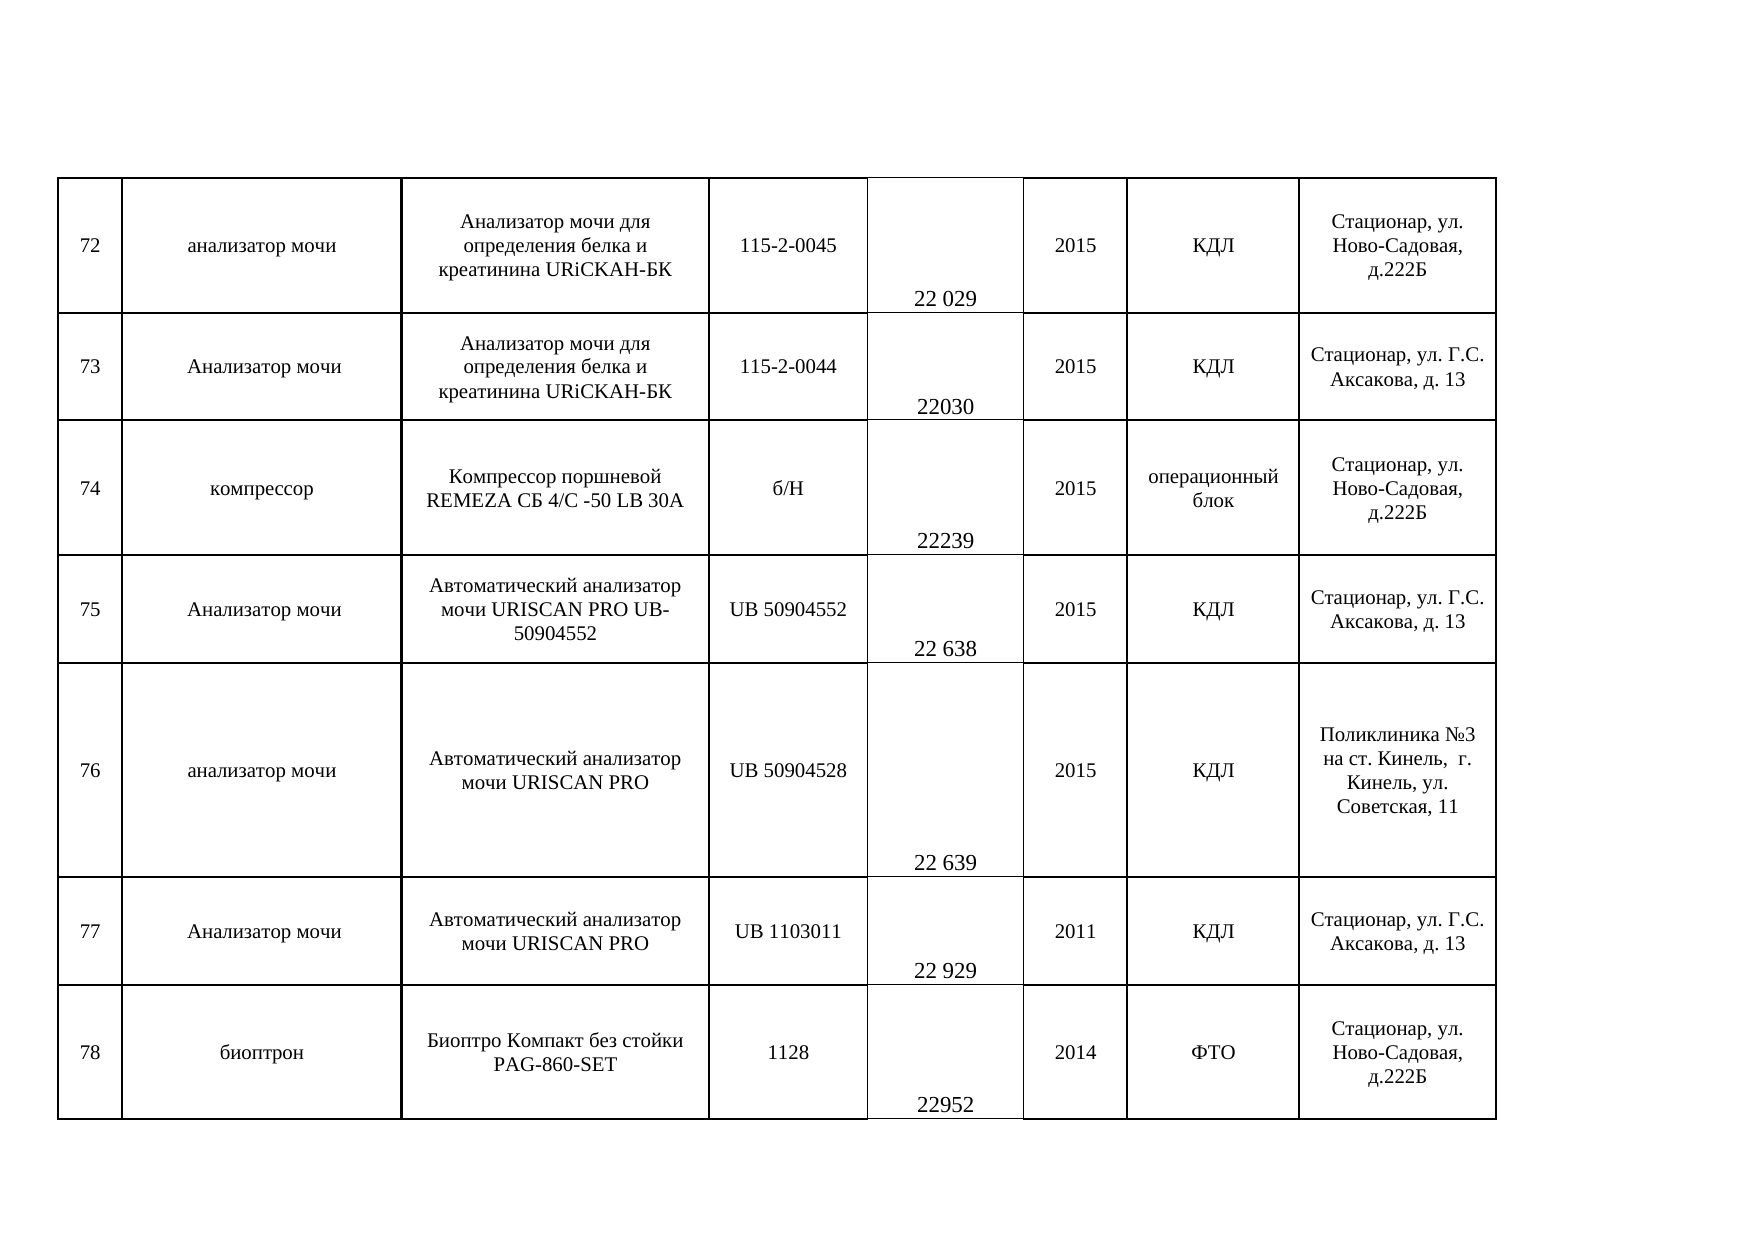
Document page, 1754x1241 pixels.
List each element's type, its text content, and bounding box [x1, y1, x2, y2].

table_cell Стационар, ул. Ново-Садовая, д.222Б [1300, 421, 1495, 554]
table_cell 1128 [710, 986, 867, 1118]
table_cell Анализатор мочи [123, 556, 400, 662]
table_cell UB 1103011 [710, 878, 867, 983]
table_cell Стационар, ул. Г.С. Аксакова, д. 13 [1300, 878, 1495, 983]
table_cell Стационар, ул. Г.С. Аксакова, д. 13 [1300, 556, 1495, 662]
table_cell 73 [59, 314, 121, 419]
table_cell 22 638 [868, 555, 1023, 662]
table_cell Анализатор мочи для определения белка и креатинина URiCKAН-БК [403, 314, 708, 419]
table_cell Автоматический анализатор мочи URISCAN PRO [403, 878, 708, 983]
table_cell 2015 [1024, 556, 1126, 662]
table_cell 78 [59, 986, 121, 1118]
table_cell 115-2-0045 [710, 179, 867, 312]
table_cell 22239 [868, 420, 1023, 554]
table_cell Автоматический анализатор мочи URISCAN PRO UB-50904552 [403, 556, 708, 662]
table_cell 75 [59, 556, 121, 662]
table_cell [1300, 986, 1495, 1118]
table_cell Анализатор мочи [123, 878, 400, 983]
table_cell 2011 [1024, 878, 1126, 983]
table_cell Стационар, ул. Ново-Садовая, д.222Б [1300, 179, 1495, 312]
table_cell Анализатор мочи [123, 314, 400, 419]
table_cell б/Н [710, 421, 867, 554]
table_cell 2015 [1024, 664, 1126, 876]
table_cell КДЛ [1128, 314, 1298, 419]
table_cell Автоматический анализатор мочи URISCAN PRO [403, 664, 708, 876]
table_cell КДЛ [1128, 664, 1298, 876]
table_cell 115-2-0044 [710, 314, 867, 419]
table_cell 74 [59, 421, 121, 554]
table_cell 22030 [868, 313, 1023, 419]
table_cell 2014 [1024, 986, 1126, 1118]
table_cell 22 639 [868, 663, 1023, 876]
table_cell 76 [59, 664, 121, 876]
table_cell КДЛ [1128, 179, 1298, 312]
table_cell Биоптро Компакт без стойки PAG-860-SET [403, 986, 708, 1118]
table_cell Стационар, ул. Г.С. Аксакова, д. 13 [1300, 314, 1495, 419]
table_cell 2015 [1024, 314, 1126, 419]
table_cell 22952 [868, 985, 1023, 1118]
table_cell UB 50904552 [710, 556, 867, 662]
table_cell Поликлиника №3 на ст. Кинель, г. Кинель, ул. Советская, 11 [1300, 664, 1495, 876]
table_cell 2015 [1024, 179, 1126, 312]
table_cell Анализатор мочи для определения белка и креатинина URiCKAН-БК [403, 179, 708, 312]
table_cell 22 029 [868, 178, 1023, 312]
table_cell ФТО [1128, 986, 1298, 1118]
table_cell 72 [59, 179, 121, 312]
table_cell 2015 [1024, 421, 1126, 554]
table_cell Компрессор поршневой REMEZA СБ 4/С -50 LB 30A [403, 421, 708, 554]
table_cell анализатор мочи [123, 179, 400, 312]
table_cell операционный блок [1128, 421, 1298, 554]
table_cell биоптрон [123, 986, 400, 1118]
table_cell 77 [59, 878, 121, 983]
table_cell КДЛ [1128, 878, 1298, 983]
table_cell анализатор мочи [123, 664, 400, 876]
table_cell UB 50904528 [710, 664, 867, 876]
table_cell КДЛ [1128, 556, 1298, 662]
table_cell компрессор [123, 421, 400, 554]
table_cell 22 929 [868, 877, 1023, 983]
